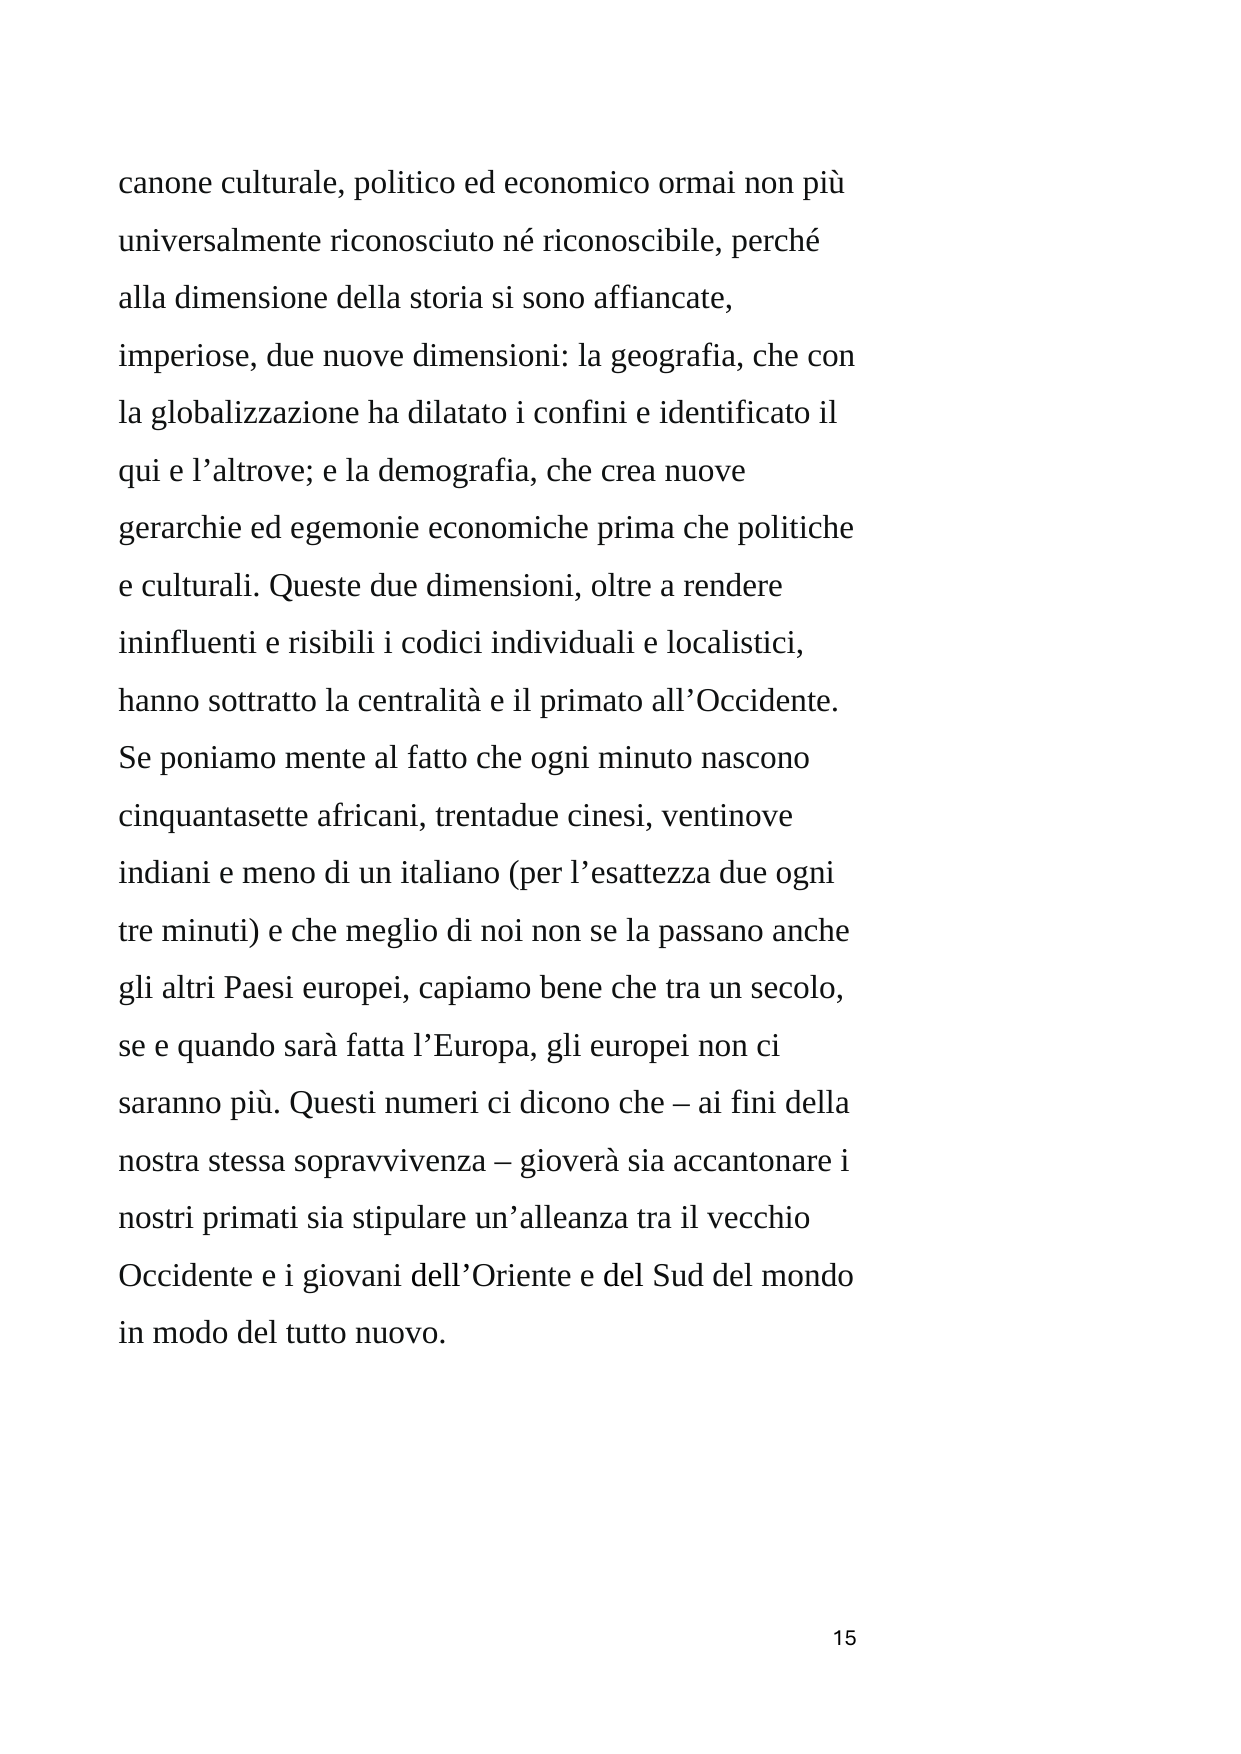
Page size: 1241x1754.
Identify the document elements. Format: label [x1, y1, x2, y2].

text [118, 162, 856, 1351]
